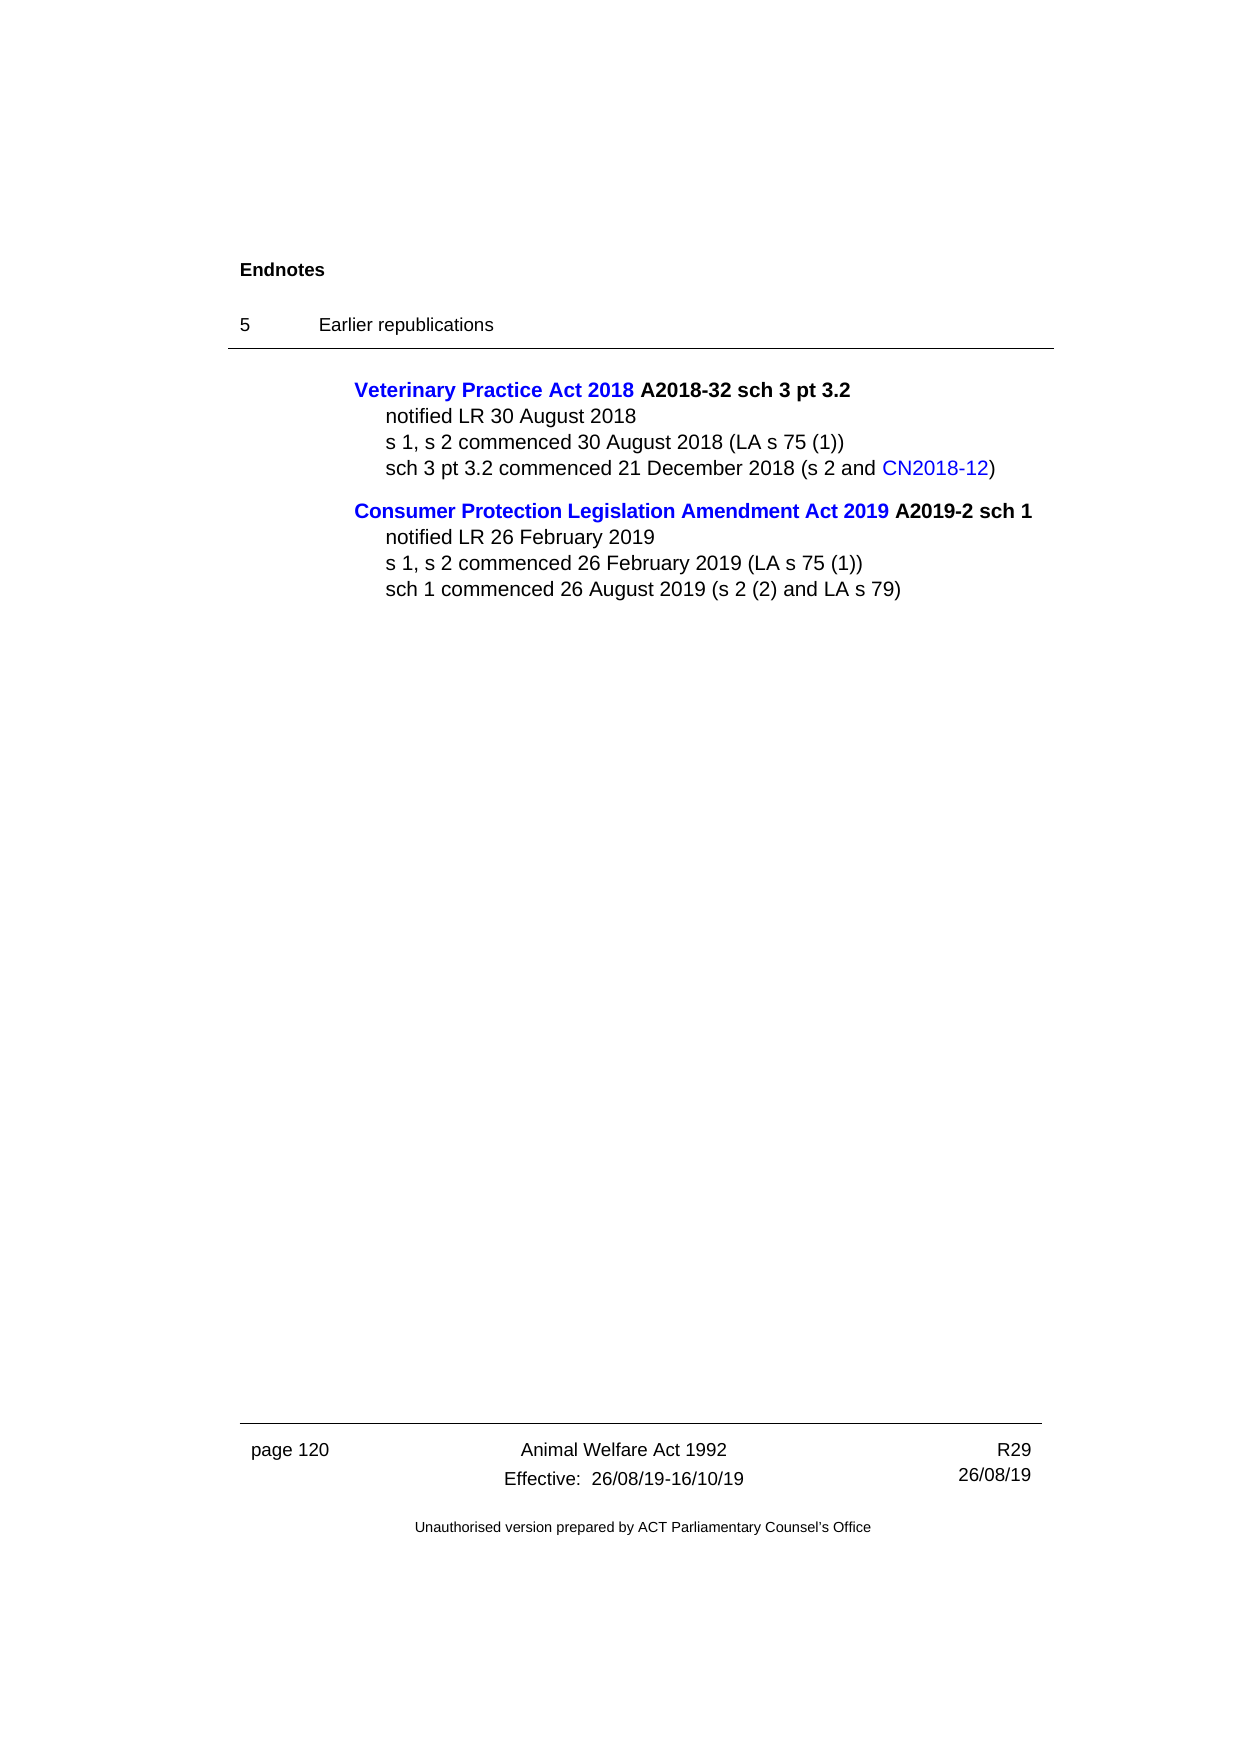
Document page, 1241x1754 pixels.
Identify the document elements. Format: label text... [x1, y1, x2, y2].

text notified LR 30 August 2018 [385, 404, 1042, 428]
text Consumer Protection Legislation Amendment Act 2019 A2019-2 sch 1 [354, 499, 1042, 523]
text sch 1 commenced 26 August 2019 (s 2 (2) and LA s 79) [385, 577, 1042, 601]
text Veterinary Practice Act 2018 A2018-32 sch 3 pt 3.2 [354, 378, 1042, 402]
text s 1, s 2 commenced 26 February 2019 (LA s 75 (1)) [385, 551, 1042, 575]
text s 1, s 2 commenced 30 August 2018 (LA s 75 (1)) [385, 430, 1042, 454]
text sch 3 pt 3.2 commenced 21 December 2018 (s 2 and CN2018-12) [385, 456, 1042, 480]
text notified LR 26 February 2019 [385, 525, 1042, 549]
